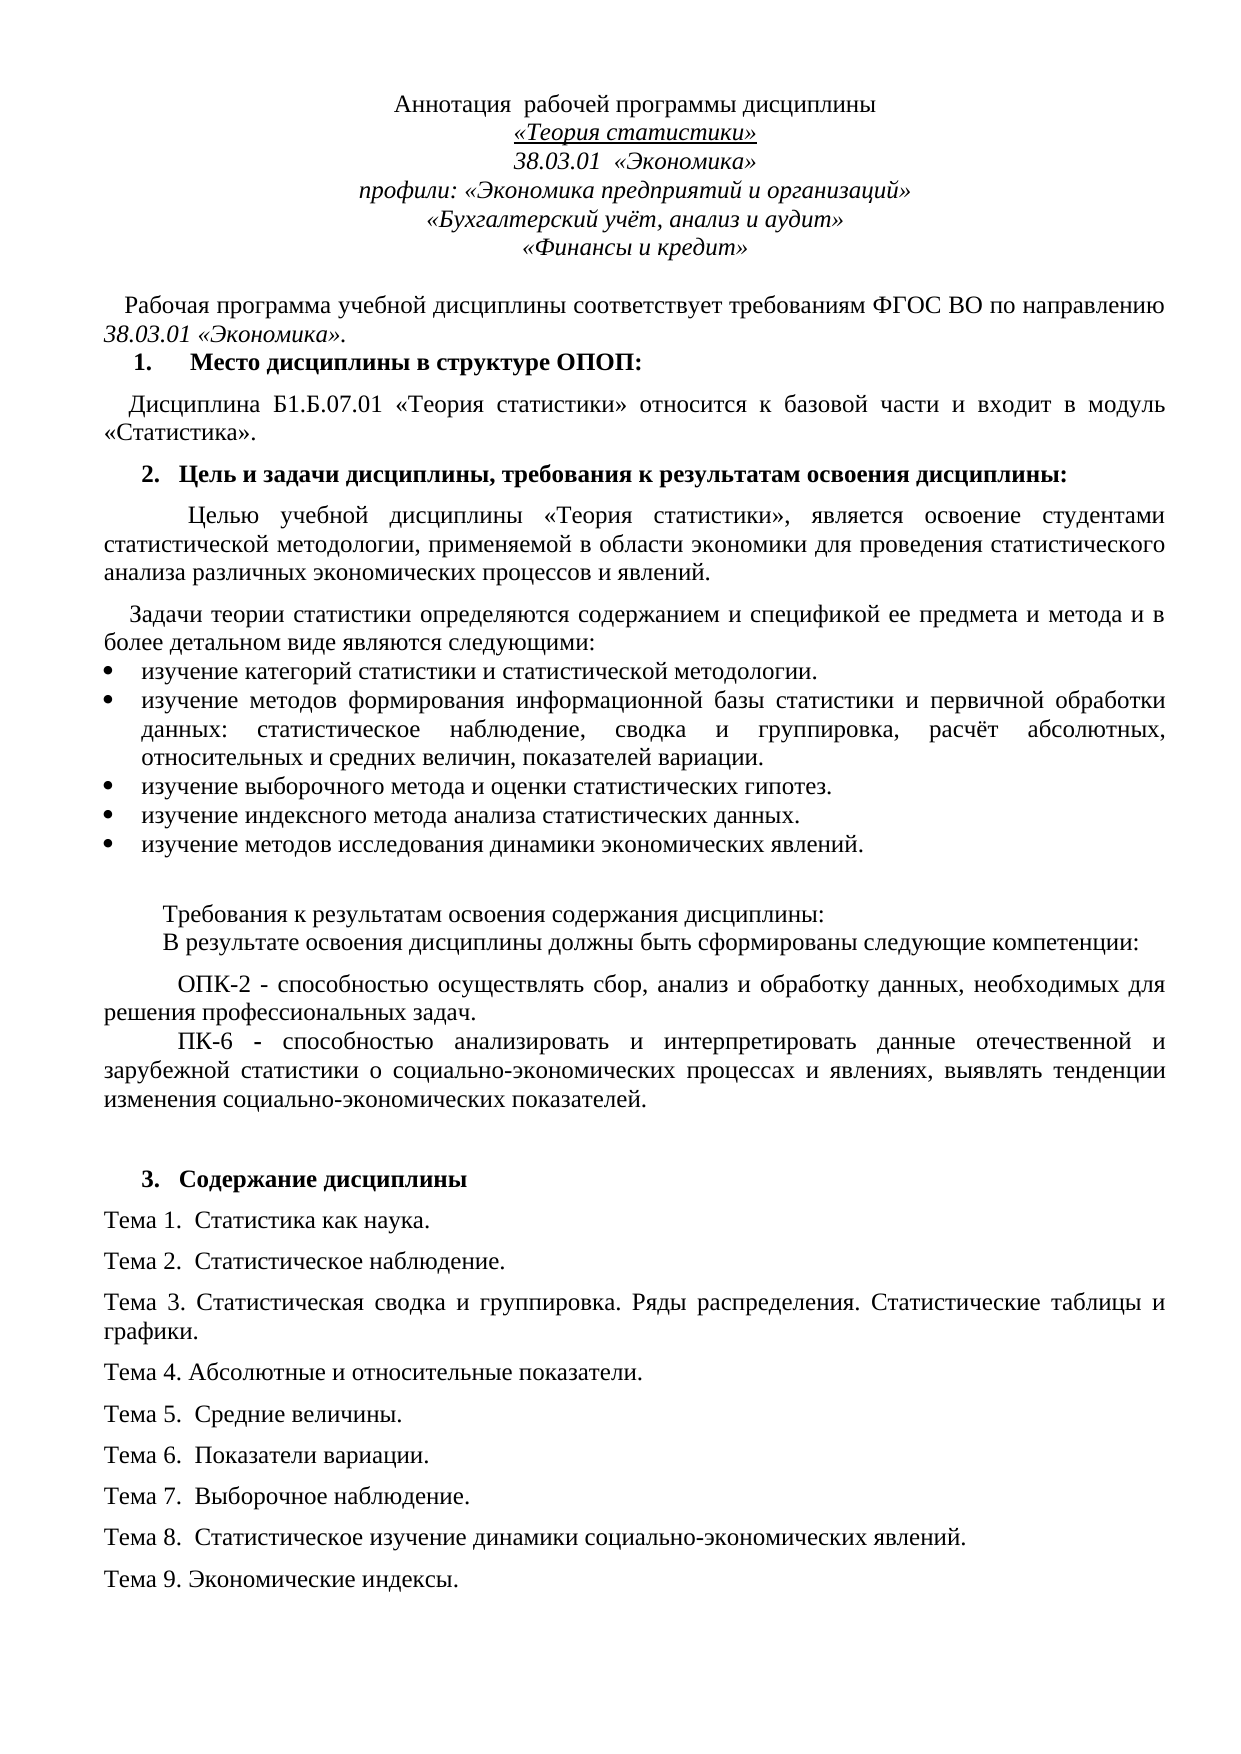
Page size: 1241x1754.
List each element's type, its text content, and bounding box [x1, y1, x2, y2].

text Тема 2. Статистическое наблюдение. [103, 1246, 1167, 1275]
text ПК-6 - способностью анализировать и интерпретировать данные отечественной и зарубежной статистики о социально-экономических процессах и явлениях, выявлять тенденции изменения социально-экономических показателей. [103, 1026, 1167, 1112]
text ОПК-2 - способностью осуществлять сбор, анализ и обработку данных, необходимых для решения профессиональных задач. [103, 969, 1167, 1026]
list изучение выборочного метода и оценки статистических гипотез. [103, 771, 1167, 800]
text Дисциплина Б1.Б.07.01 «Теория статистики» относится к базовой части и входит в модуль «Статистика». [103, 389, 1167, 446]
list В результате освоения дисциплины должны быть сформированы следующие компетенции: [103, 927, 1167, 956]
text «Теория статистики» [103, 117, 1167, 146]
text профили: «Экономика предприятий и организаций» [103, 175, 1167, 204]
list Место дисциплины в структуре ОПОП: [103, 347, 1167, 376]
list изучение категорий статистики и статистической методологии. [103, 656, 1167, 685]
text Тема 7. Выборочное наблюдение. [103, 1481, 1167, 1510]
text Тема 4. Абсолютные и относительные показатели. [103, 1357, 1167, 1386]
text «Бухгалтерский учёт, анализ и аудит» [103, 204, 1167, 232]
text Задачи теории статистики определяются содержанием и спецификой ее предмета и метода и в более детальном виде являются следующими: [103, 599, 1167, 656]
text 38.03.01 «Экономика» [103, 146, 1167, 175]
list изучение индексного метода анализа статистических данных. [103, 800, 1167, 829]
list Цель и задачи дисциплины, требования к результатам освоения дисциплины: [141, 459, 1167, 487]
text Тема 9. Экономические индексы. [103, 1564, 1167, 1592]
text Тема 8. Статистическое изучение динамики социально-экономических явлений. [103, 1522, 1167, 1551]
list изучение методов формирования информационной базы статистики и первичной обработки данных: статистическое наблюдение, сводка и группировка, расчёт абсолютных, относительных и средних величин, показателей вариации. [103, 685, 1167, 771]
text Тема 6. Показатели вариации. [103, 1440, 1167, 1469]
text Целью учебной дисциплины «Теория статистики», является освоение студентами статистической методологии, применяемой в области экономики для проведения статистического анализа различных экономических процессов и явлений. [103, 500, 1167, 586]
text Тема 1. Статистика как наука. [103, 1205, 1167, 1234]
text Тема 5. Средние величины. [103, 1399, 1167, 1427]
text Тема 3. Статистическая сводка и группировка. Ряды распределения. Статистические таблицы и графики. [103, 1287, 1167, 1345]
text «Финансы и кредит» [103, 232, 1167, 261]
list изучение методов исследования динамики экономических явлений. [103, 829, 1167, 857]
text Аннотация рабочей программы дисциплины [103, 89, 1167, 117]
list Содержание дисциплины [141, 1164, 1167, 1192]
list Требования к результатам освоения содержания дисциплины: [103, 899, 1167, 927]
text Рабочая программа учебной дисциплины соответствует требованиям ФГОС ВО по направлению 38.03.01 «Экономика». [103, 290, 1167, 347]
